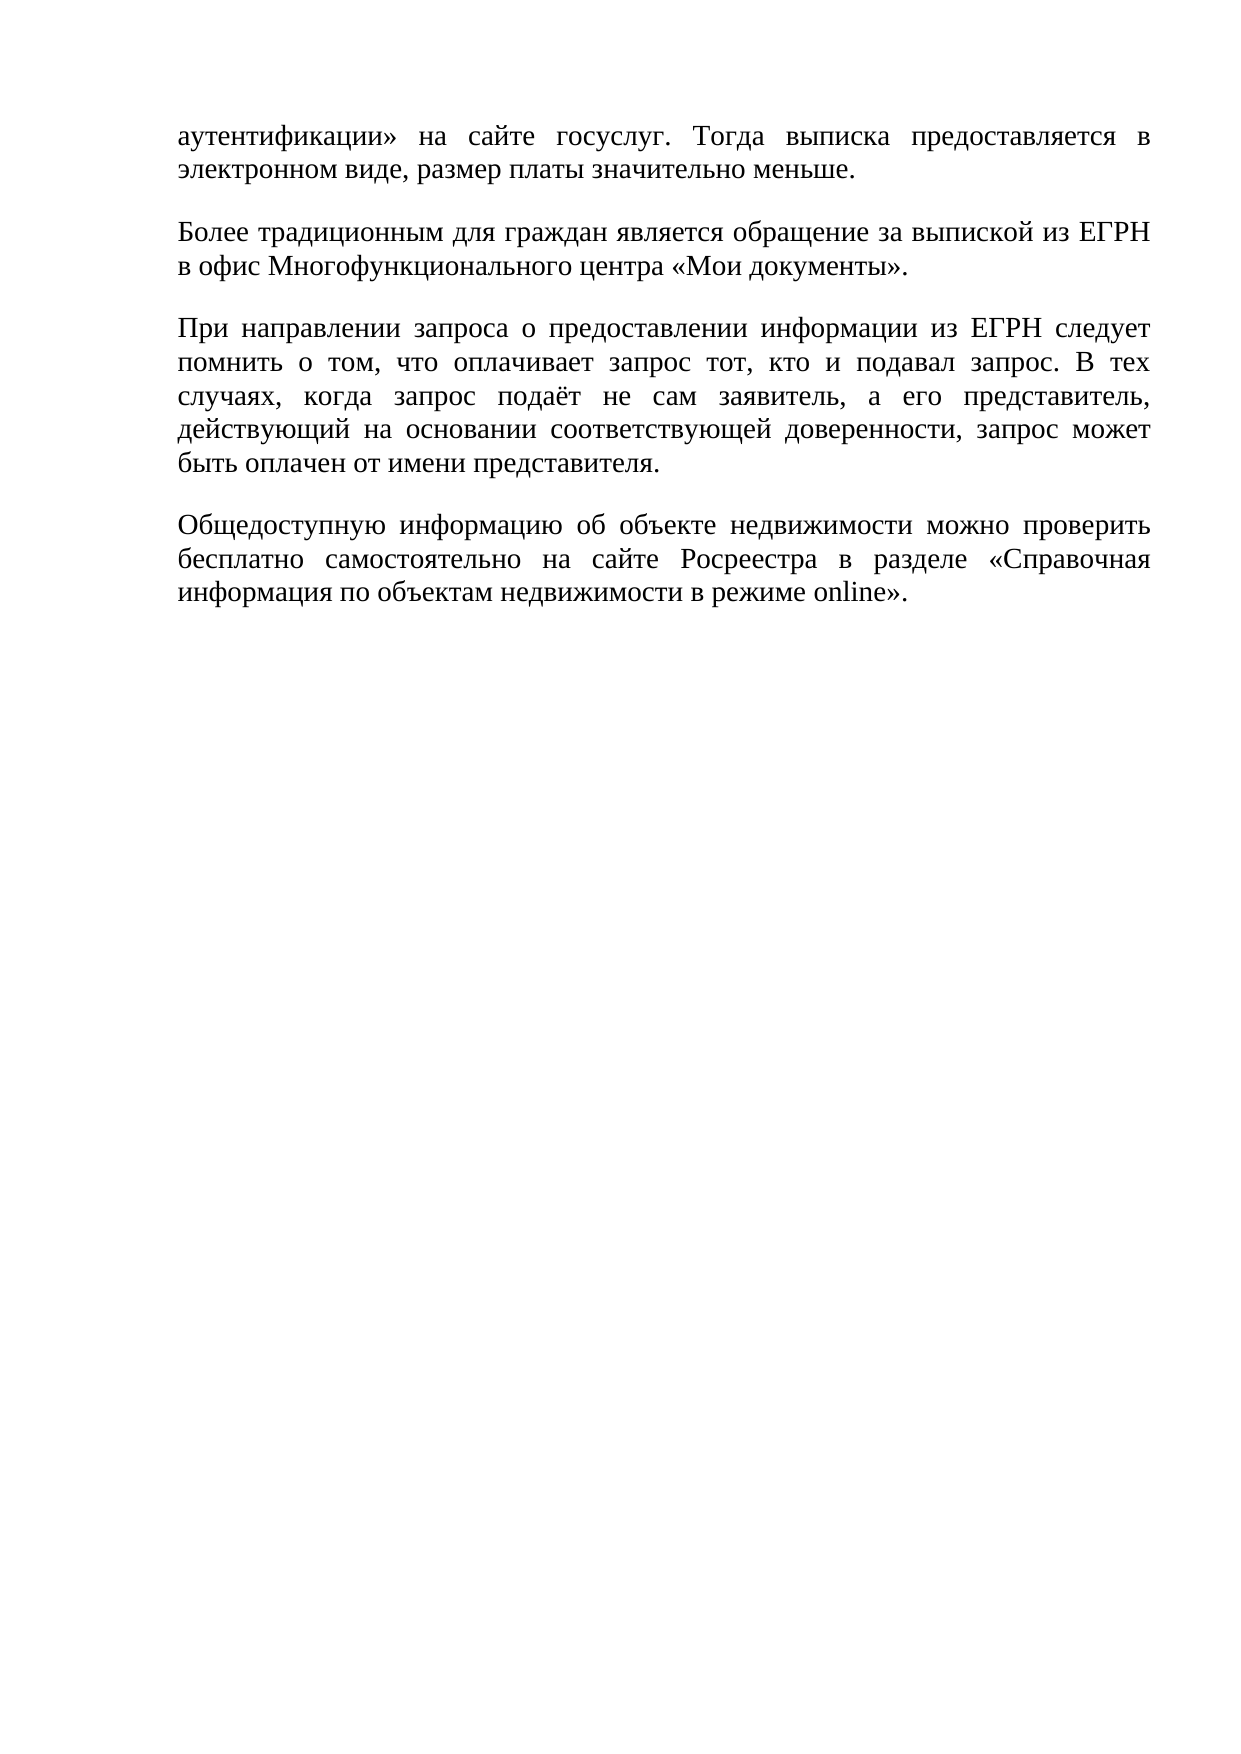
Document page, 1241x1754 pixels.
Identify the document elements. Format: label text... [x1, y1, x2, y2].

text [177, 118, 1152, 185]
text Более традиционным для граждан является обращение за выпиской из ЕГРН в офис Многофункционального центра «Мои документы». [177, 214, 1152, 281]
text При направлении запроса о предоставлении информации из ЕГРН следует помнить о том, что оплачивает запрос тот, кто и подавал запрос. В тех случаях, когда запрос подаёт не сам заявитель, а его представитель, действующий на основании соответствующей доверенности, запрос может быть оплачен от имени представителя. [177, 311, 1152, 478]
text Общедоступную информацию об объекте недвижимости можно проверить бесплатно самостоятельно на сайте Росреестра в разделе «Справочная информация по объектам недвижимости в режиме online». [177, 507, 1152, 608]
